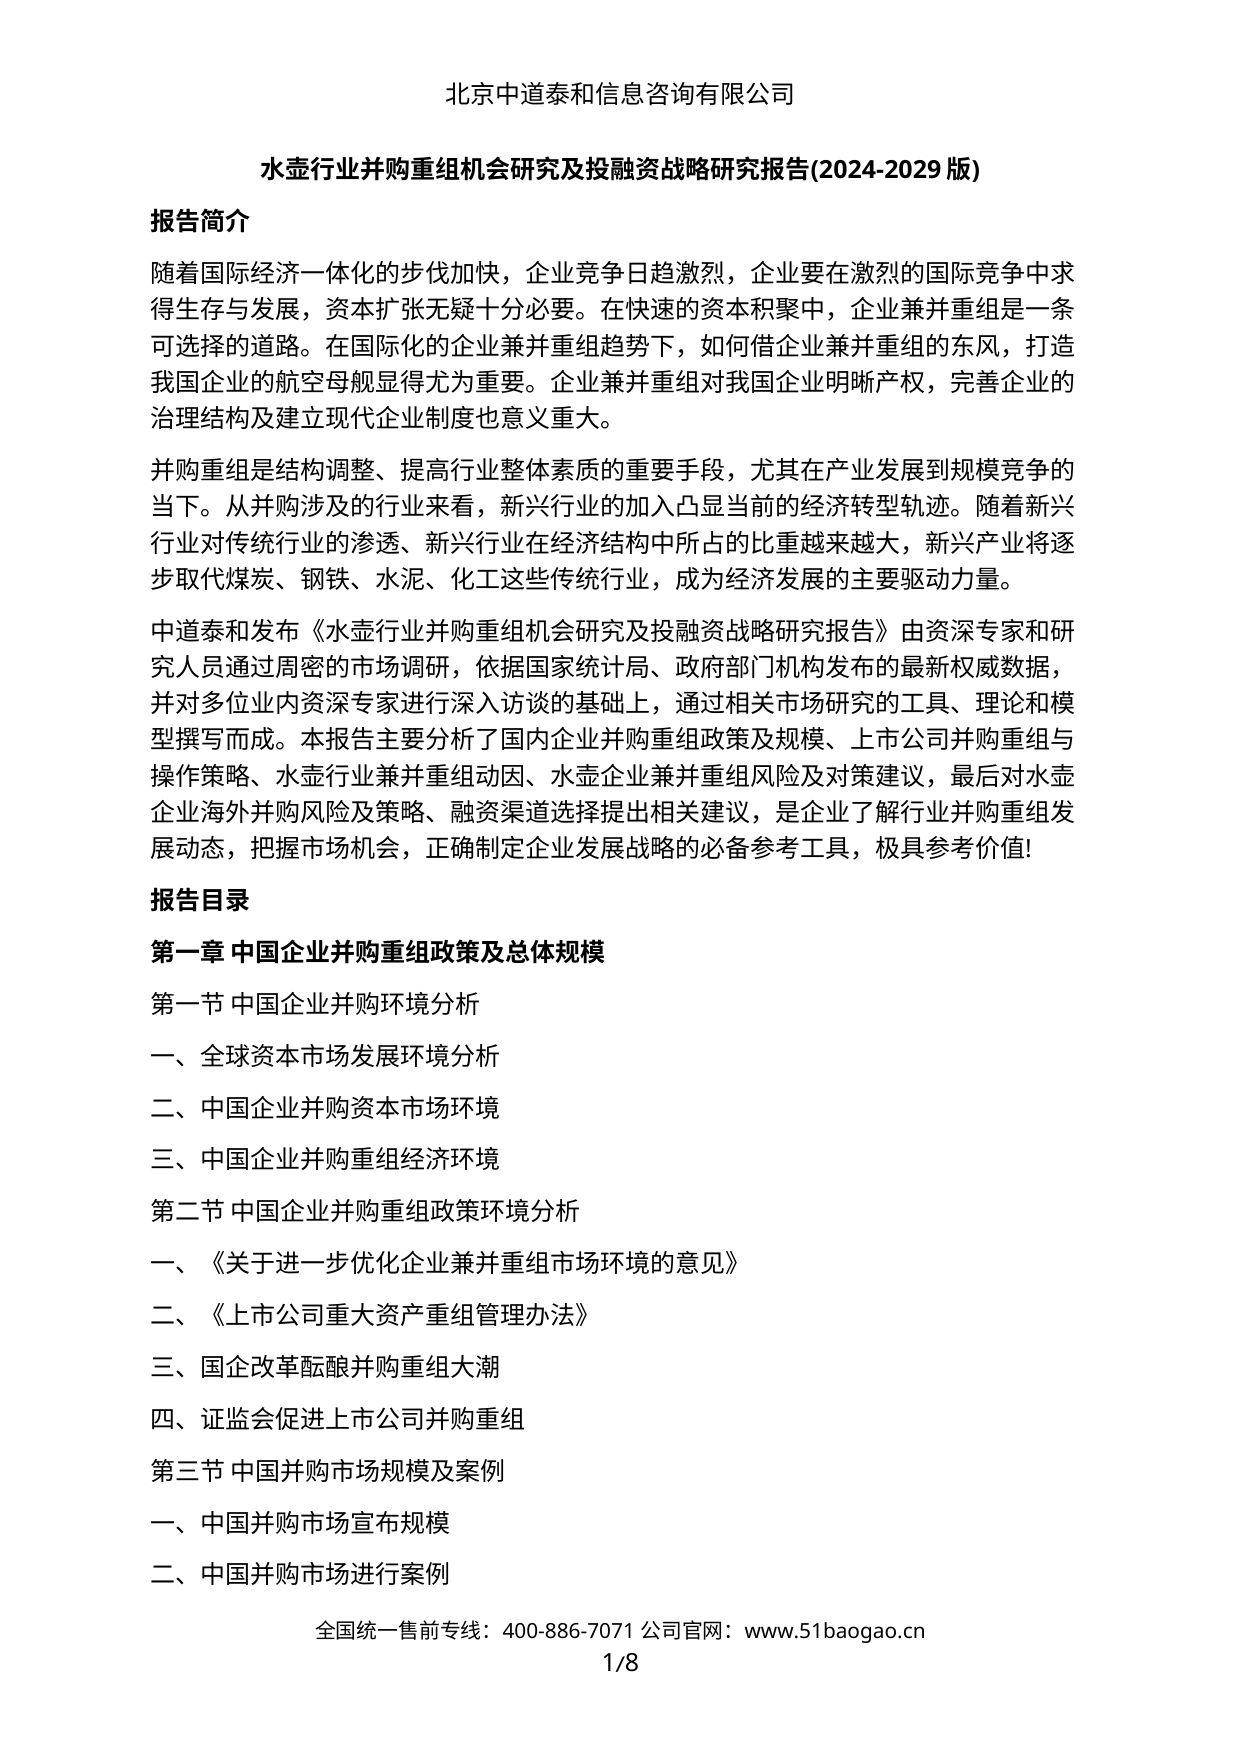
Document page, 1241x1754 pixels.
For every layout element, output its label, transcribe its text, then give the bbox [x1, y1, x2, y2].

text 二、中国企业并购资本市场环境 [150, 1088, 1090, 1124]
text 第三节 中国并购市场规模及案例 [150, 1451, 1090, 1487]
text 报告简介 [150, 202, 1090, 238]
text 三、国企改革酝酿并购重组大潮 [150, 1347, 1090, 1384]
text 四、证监会促进上市公司并购重组 [150, 1399, 1090, 1436]
text 第一节 中国企业并购环境分析 [150, 984, 1090, 1021]
text 报告目录 [150, 881, 1090, 917]
text 第二节 中国企业并购重组政策环境分析 [150, 1192, 1090, 1228]
text 一、全球资本市场发展环境分析 [150, 1036, 1090, 1072]
text 随着国际经济一体化的步伐加快，企业竞争日趋激烈，企业要在激烈的国际竞争中求得生存与发展，资本扩张无疑十分必要。在快速的资本积聚中，企业兼并重组是一条可选择的道路。在国际化的企业兼并重组趋势下，如何借企业兼并重组的东风，打造我国企业的航空母舰显得尤为重要。企业兼并重组对我国企业明晰产权，完善企业的治理结构及建立现代企业制度也意义重大。 [150, 254, 1090, 435]
text 中道泰和发布《水壶行业并购重组机会研究及投融资战略研究报告》由资深专家和研究人员通过周密的市场调研，依据国家统计局、政府部门机构发布的最新权威数据，并对多位业内资深专家进行深入访谈的基础上，通过相关市场研究的工具、理论和模型撰写而成。本报告主要分析了国内企业并购重组政策及规模、上市公司并购重组与操作策略、水壶行业兼并重组动因、水壶企业兼并重组风险及对策建议，最后对水壶企业海外并购风险及策略、融资渠道选择提出相关建议，是企业了解行业并购重组发展动态，把握市场机会，正确制定企业发展战略的必备参考工具，极具参考价值! [150, 611, 1090, 865]
text 水壶行业并购重组机会研究及投融资战略研究报告(2024-2029版) [150, 150, 1090, 186]
text 三、中国企业并购重组经济环境 [150, 1140, 1090, 1176]
text 一、《关于进一步优化企业兼并重组市场环境的意见》 [150, 1244, 1090, 1280]
text 并购重组是结构调整、提高行业整体素质的重要手段，尤其在产业发展到规模竞争的当下。从并购涉及的行业来看，新兴行业的加入凸显当前的经济转型轨迹。随着新兴行业对传统行业的渗透、新兴行业在经济结构中所占的比重越来越大，新兴产业将逐步取代煤炭、钢铁、水泥、化工这些传统行业，成为经济发展的主要驱动力量。 [150, 451, 1090, 596]
text 二、中国并购市场进行案例 [150, 1555, 1090, 1591]
text 第一章 中国企业并购重组政策及总体规模 [150, 932, 1090, 969]
text 二、《上市公司重大资产重组管理办法》 [150, 1296, 1090, 1332]
text 一、中国并购市场宣布规模 [150, 1503, 1090, 1539]
